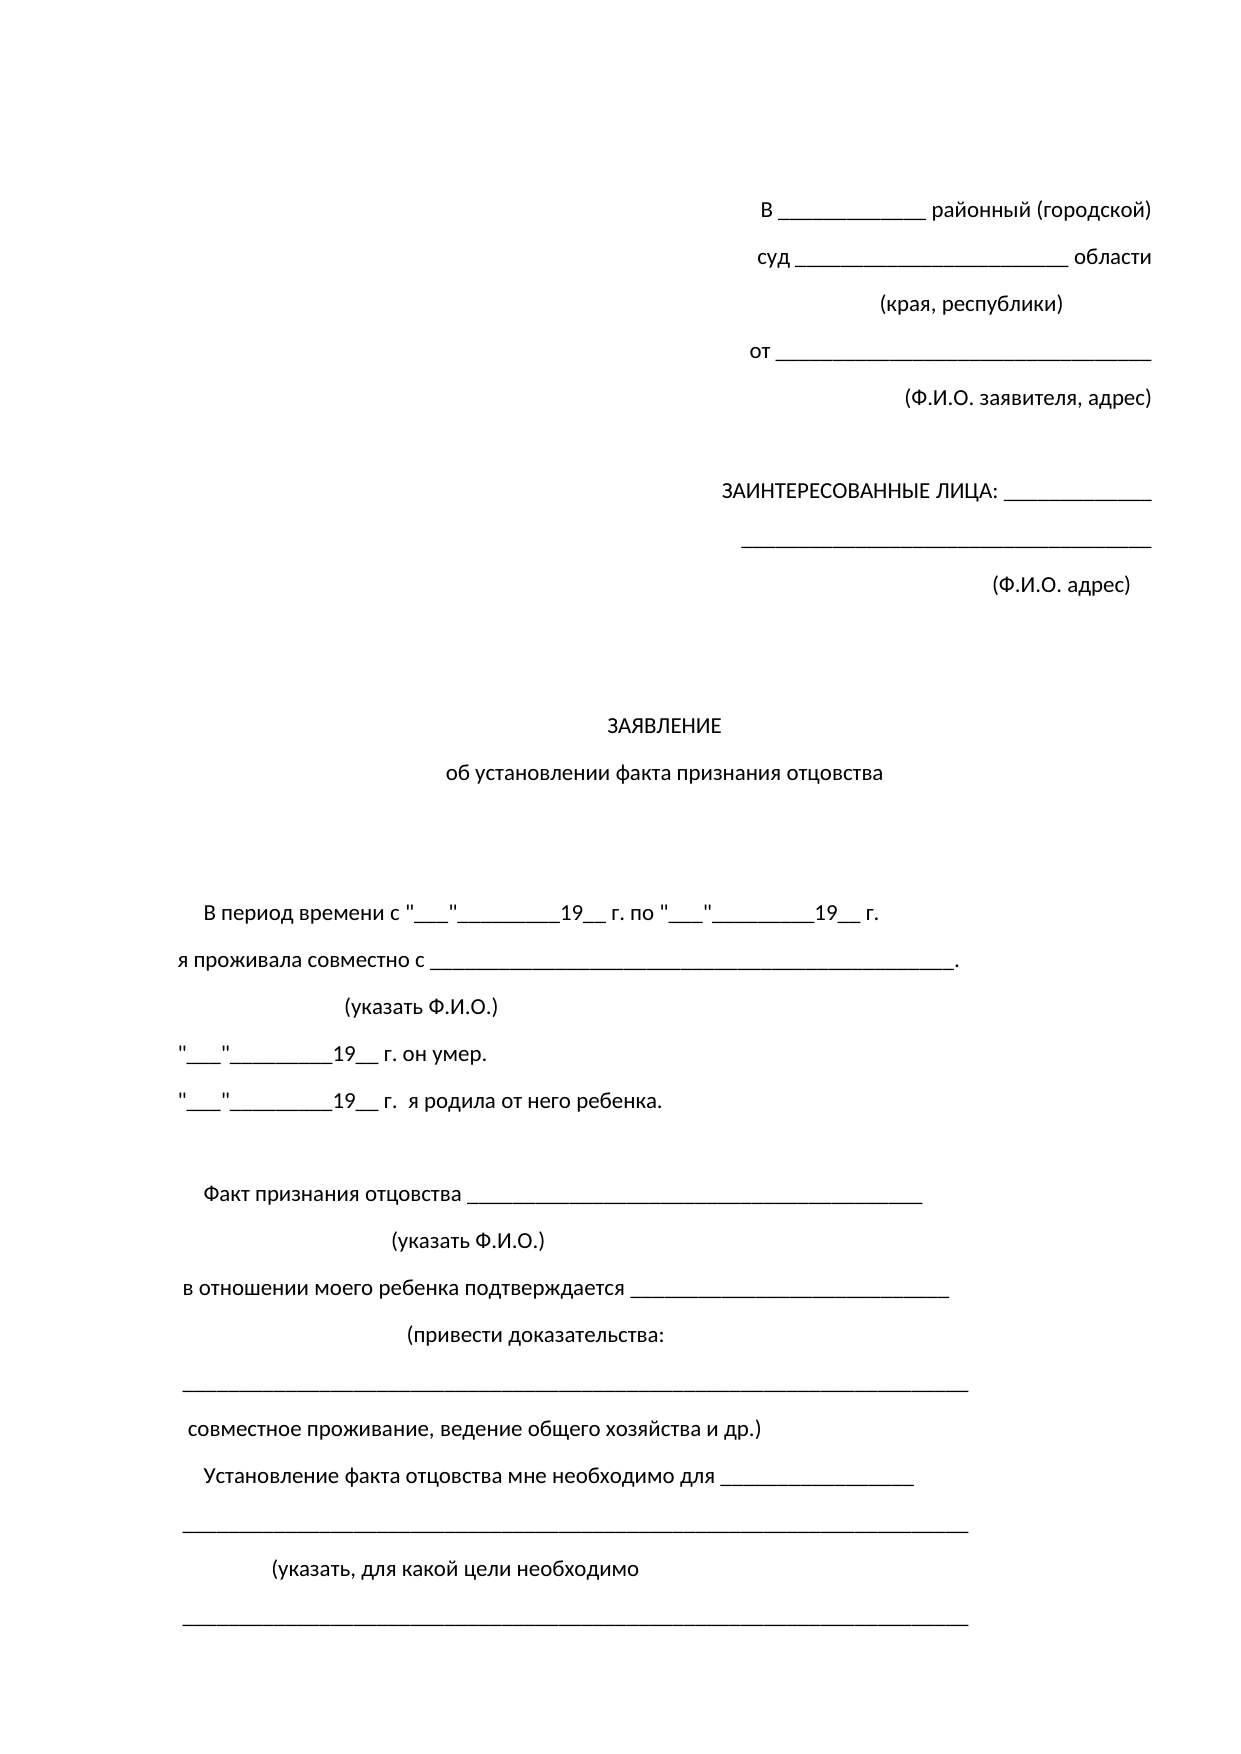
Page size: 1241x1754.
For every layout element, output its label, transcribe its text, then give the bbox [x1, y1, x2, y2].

text (указать Ф.И.О.) [177, 992, 1152, 1020]
text я проживала совместно с ______________________________________________. [177, 945, 1152, 973]
text от _________________________________ [177, 336, 1152, 364]
text (края, республики) [177, 289, 1152, 317]
text ____________________________________ [177, 523, 1152, 551]
text (указать, для какой цели необходимо [177, 1554, 1152, 1583]
text в отношении моего ребенка подтверждается ____________________________ [177, 1273, 1152, 1301]
text "___"_________19__ г. он умер. [177, 1039, 1152, 1067]
text В _____________ районный (городской) [177, 195, 1152, 223]
text суд ________________________ области [177, 242, 1152, 270]
text совместное проживание, ведение общего хозяйства и др.) [177, 1414, 1152, 1442]
text (привести доказательства: [177, 1320, 1152, 1348]
text _____________________________________________________________________ [177, 1367, 1152, 1395]
text Факт признания отцовства ________________________________________ [177, 1179, 1152, 1208]
text _____________________________________________________________________ [177, 1601, 1152, 1629]
text (Ф.И.О. заявителя, адрес) [177, 383, 1152, 411]
text ЗАЯВЛЕНИЕ [177, 711, 1152, 739]
text "___"_________19__ г. я родила от него ребенка. [177, 1086, 1152, 1114]
text об установлении факта признания отцовства [177, 758, 1152, 786]
text ЗАИНТЕРЕСОВАННЫЕ ЛИЦА: _____________ [177, 476, 1152, 504]
text В период времени с "___"_________19__ г. по "___"_________19__ г. [177, 898, 1152, 926]
text (указать Ф.И.О.) [177, 1226, 1152, 1254]
text _____________________________________________________________________ [177, 1508, 1152, 1536]
text (Ф.И.О. адрес) [177, 570, 1152, 598]
text Установление факта отцовства мне необходимо для _________________ [177, 1461, 1152, 1489]
